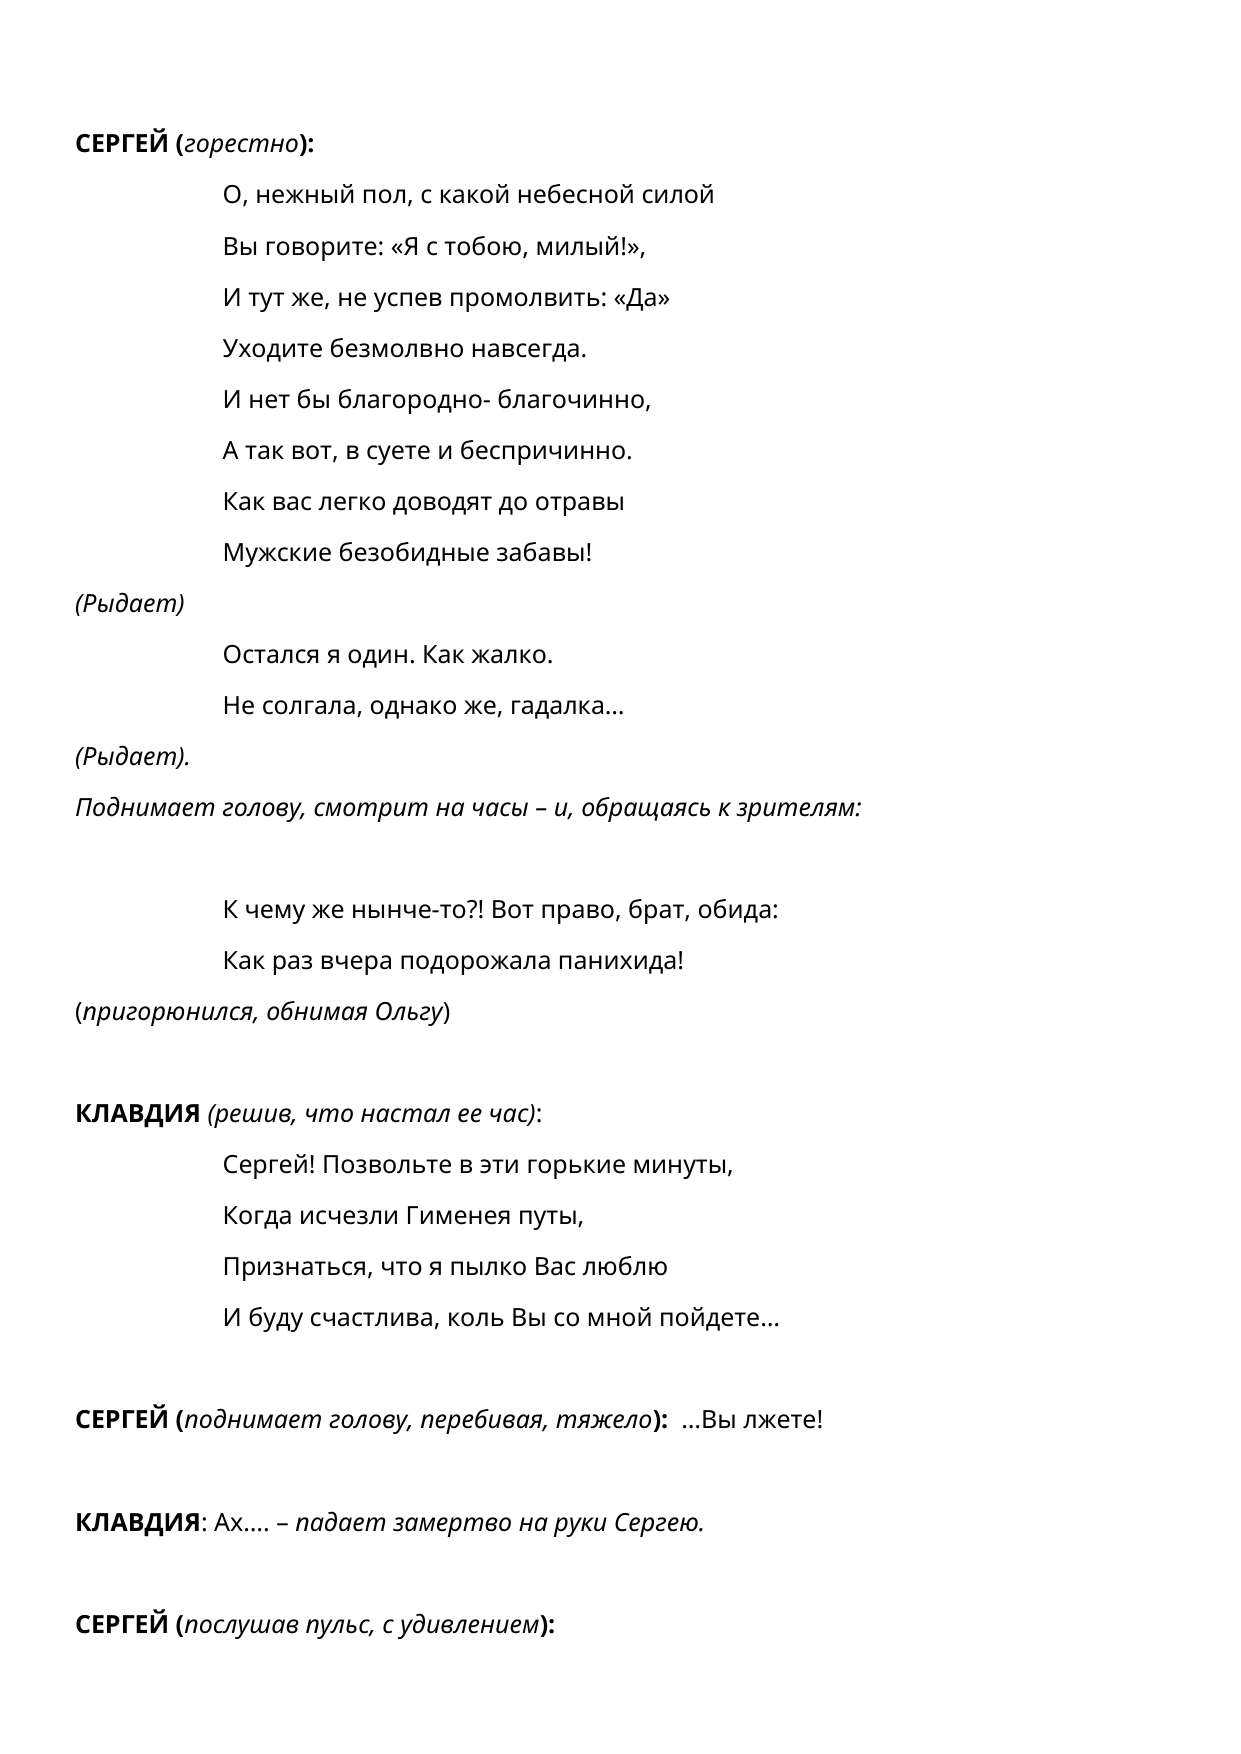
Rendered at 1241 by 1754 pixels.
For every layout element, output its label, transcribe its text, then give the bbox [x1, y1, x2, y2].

text СЕРГЕЙ (послушав пульс, с удивлением): [75, 1606, 1165, 1640]
text Как вас легко доводят до отравы [75, 483, 1165, 517]
text Остался я один. Как жалко. [149, 636, 1165, 671]
text (Рыдает). [75, 738, 1165, 773]
text Сергей! Позвольте в эти горькие минуты, [149, 1147, 1165, 1181]
text О, нежный пол, с какой небесной силой [75, 177, 1165, 211]
text Признаться, что я пылко Вас люблю [149, 1249, 1165, 1283]
text КЛАВДИЯ: Ах…. – падает замертво на руки Сергею. [75, 1504, 1165, 1538]
text К чему же нынче-то?! Вот право, брат, обида: [149, 892, 1165, 926]
text А так вот, в суете и беспричинно. [149, 432, 1165, 466]
text (Рыдает) [75, 585, 1165, 619]
text СЕРГЕЙ (поднимает голову, перебивая, тяжело): …Вы лжете! [75, 1402, 1165, 1436]
text И буду счастлива, коль Вы со мной пойдете… [149, 1300, 1165, 1334]
text И нет бы благородно- благочинно, [149, 381, 1165, 415]
text Уходите безмолвно навсегда. [75, 330, 1165, 364]
text И тут же, не успев промолвить: «Да» [75, 279, 1165, 313]
text Когда исчезли Гименея путы, [75, 1198, 1165, 1232]
text Поднимает голову, смотрит на часы – и, обращаясь к зрителям: [75, 789, 1165, 824]
text Как раз вчера подорожала панихида! [149, 943, 1165, 977]
text (пригорюнился, обнимая Ольгу) [75, 994, 1165, 1028]
text Не солгала, однако же, гадалка… [149, 687, 1165, 722]
text КЛАВДИЯ (решив, что настал ее час): [75, 1096, 1165, 1130]
text СЕРГЕЙ (горестно): [75, 126, 1165, 160]
text Вы говорите: «Я с тобою, милый!», [75, 228, 1165, 262]
text Мужские безобидные забавы! [75, 534, 1165, 568]
